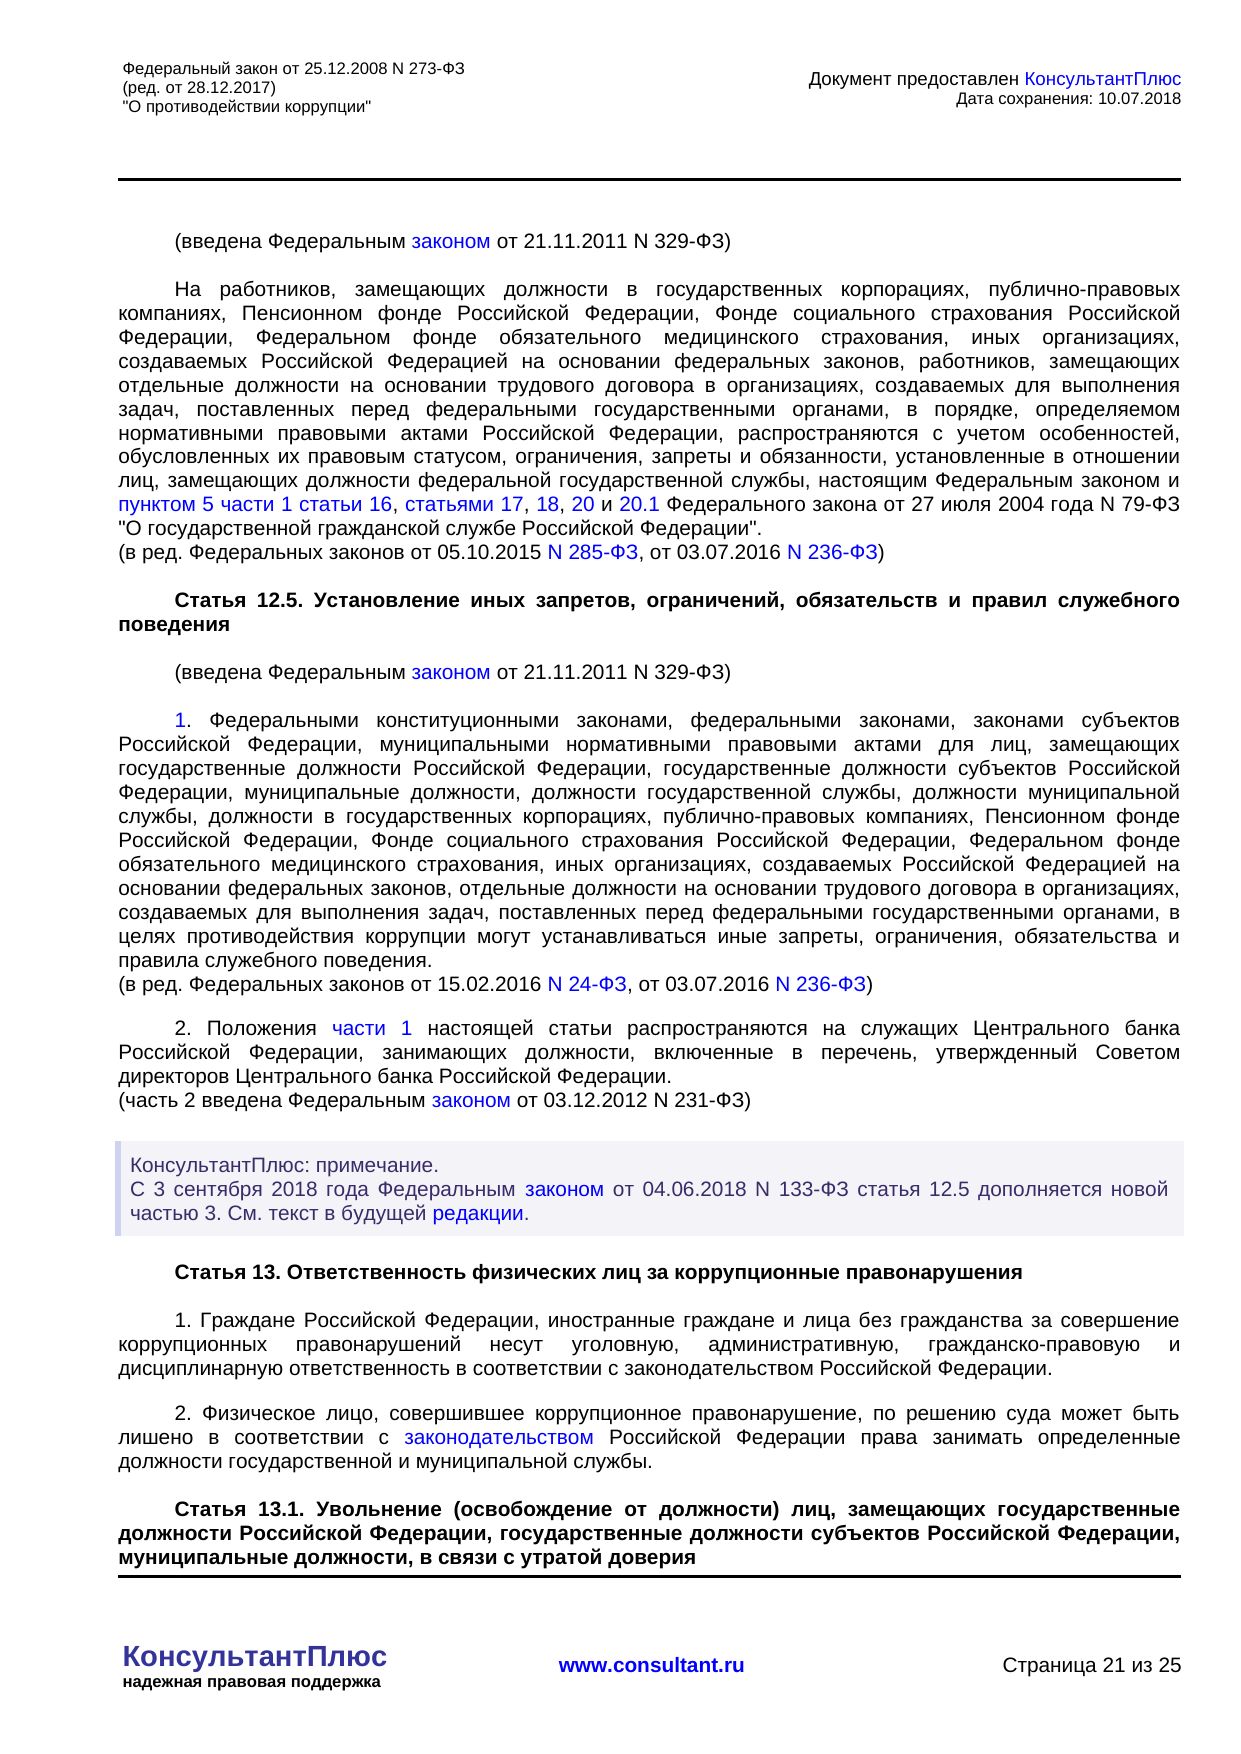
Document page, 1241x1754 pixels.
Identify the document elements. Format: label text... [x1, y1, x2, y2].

text 2. Положения части 1 настоящей статьи распространяются на служащих Центрального банка Российской Федерации, занимающих должности, включенные в перечень, утвержденный Советом директоров Центрального банка Российской Федерации. [118, 1016, 1181, 1088]
text (часть 2 введена Федеральным законом от 03.12.2012 N 231-ФЗ) [118, 1088, 1181, 1112]
text (введена Федеральным законом от 21.11.2011 N 329-ФЗ) [118, 229, 1181, 253]
title Статья 12.5. Установление иных запретов, ограничений, обязательств и правил служебного поведения [118, 588, 1181, 636]
text 2. Физическое лицо, совершившее коррупционное правонарушение, по решению суда может быть лишено в соответствии с законодательством Российской Федерации права занимать определенные должности государственной и муниципальной службы. [118, 1401, 1181, 1473]
text (введена Федеральным законом от 21.11.2011 N 329-ФЗ) [118, 660, 1181, 684]
text 1. Граждане Российской Федерации, иностранные граждане и лица без гражданства за совершение коррупционных правонарушений несут уголовную, административную, гражданско-правовую и дисциплинарную ответственность в соответствии с законодательством Российской Федерации. [118, 1308, 1181, 1380]
text (в ред. Федеральных законов от 05.10.2015 N 285-ФЗ, от 03.07.2016 N 236-ФЗ) [118, 540, 1181, 564]
title Статья 13. Ответственность физических лиц за коррупционные правонарушения [118, 1260, 1181, 1284]
text 1. Федеральными конституционными законами, федеральными законами, законами субъектов Российской Федерации, муниципальными нормативными правовыми актами для лиц, замещающих государственные должности Российской Федерации, государственные должности субъектов Российской Федерации, муниципальные должности, должности государственной службы, должности муниципальной службы, должности в государственных корпорациях, публично-правовых компаниях, Пенсионном фонде Российской Федерации, Фонде социального страхования Российской Федерации, Федеральном фонде обязательного медицинского страхования, иных организациях, создаваемых Российской Федерацией на основании федеральных законов, отдельные должности на основании трудового договора в организациях, создаваемых для выполнения задач, поставленных перед федеральными государственными органами, в целях противодействия коррупции могут устанавливаться иные запреты, ограничения, обязательства и правила служебного поведения. [118, 708, 1181, 971]
text На работников, замещающих должности в государственных корпорациях, публично-правовых компаниях, Пенсионном фонде Российской Федерации, Фонде социального страхования Российской Федерации, Федеральном фонде обязательного медицинского страхования, иных организациях, создаваемых Российской Федерацией на основании федеральных законов, работников, замещающих отдельные должности на основании трудового договора в организациях, создаваемых для выполнения задач, поставленных перед федеральными государственными органами, в порядке, определяемом нормативными правовыми актами Российской Федерации, распространяются с учетом особенностей, обусловленных их правовым статусом, ограничения, запреты и обязанности, установленные в отношении лиц, замещающих должности федеральной государственной службы, настоящим Федеральным законом и пунктом 5 части 1 статьи 16, статьями 17, 18, 20 и 20.1 Федерального закона от 27 июля 2004 года N 79-ФЗ "О государственной гражданской службе Российской Федерации". [118, 277, 1181, 540]
text (в ред. Федеральных законов от 15.02.2016 N 24-ФЗ, от 03.07.2016 N 236-ФЗ) [118, 971, 1181, 995]
table_header КонсультантПлюс: примечание. С 3 сентября 2018 года Федеральным законом от 04.06.2018 N 133-ФЗ статья 12.5 дополняется новой частью 3. См. текст в будущей редакции. [121, 1141, 1178, 1236]
title Статья 13.1. Увольнение (освобождение от должности) лиц, замещающих государственные должности Российской Федерации, государственные должности субъектов Российской Федерации, муниципальные должности, в связи с утратой доверия [118, 1497, 1181, 1568]
